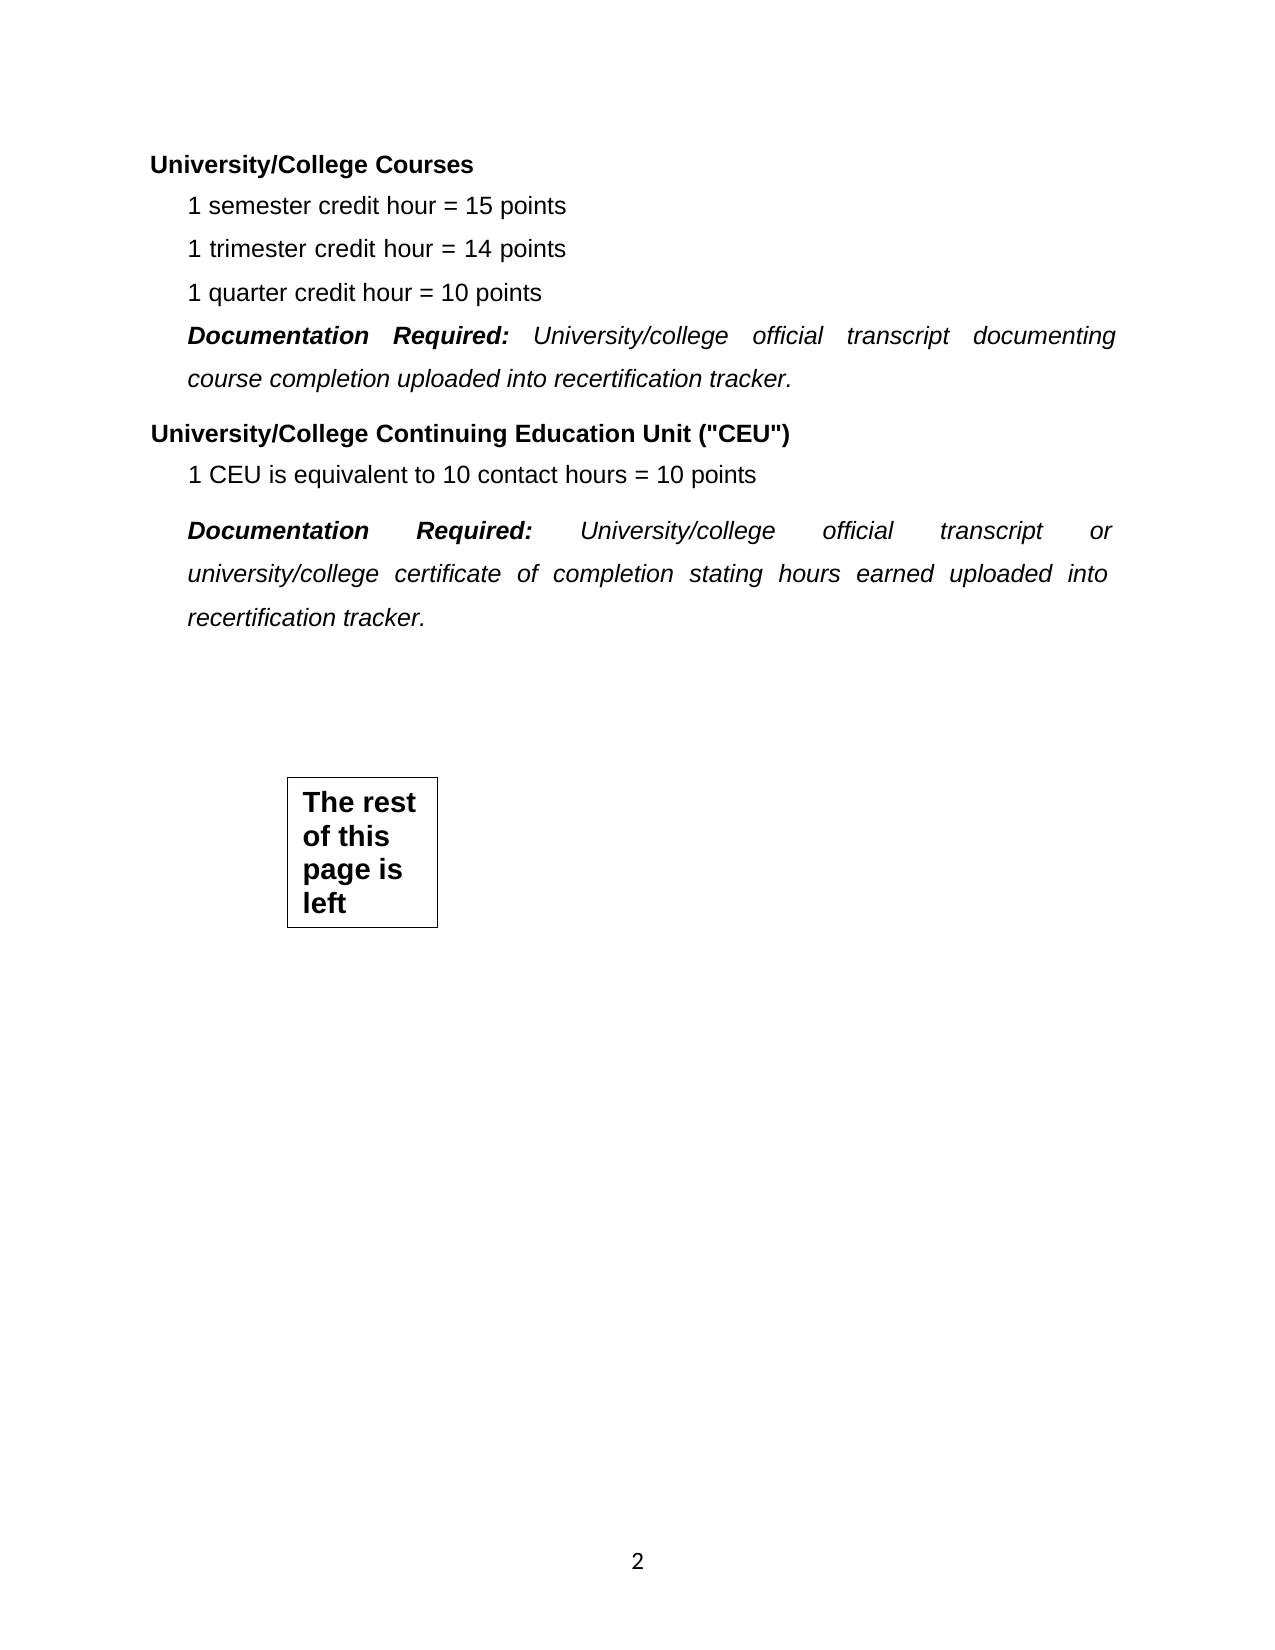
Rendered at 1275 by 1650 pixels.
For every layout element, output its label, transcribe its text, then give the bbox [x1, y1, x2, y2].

subtitle University/College Continuing Education Unit ("CEU") [137, 419, 803, 448]
text Documentation Required: University/college official transcript or university/college certificate of completion stating hours earned uploaded into recertification tracker. [187, 516, 1112, 631]
text 1 CEU is equivalent to 10 contact hours = 10 points [142, 461, 803, 489]
text 1 semester credit hour = 15 points 1 trimester credit hour = 14 points 1 quarter credit hour = 10 points [187, 191, 567, 306]
subtitle University/College Courses [150, 150, 1137, 179]
text Documentation Required: University/college official transcript documenting course completion uploaded into recertification tracker. [187, 321, 1116, 392]
